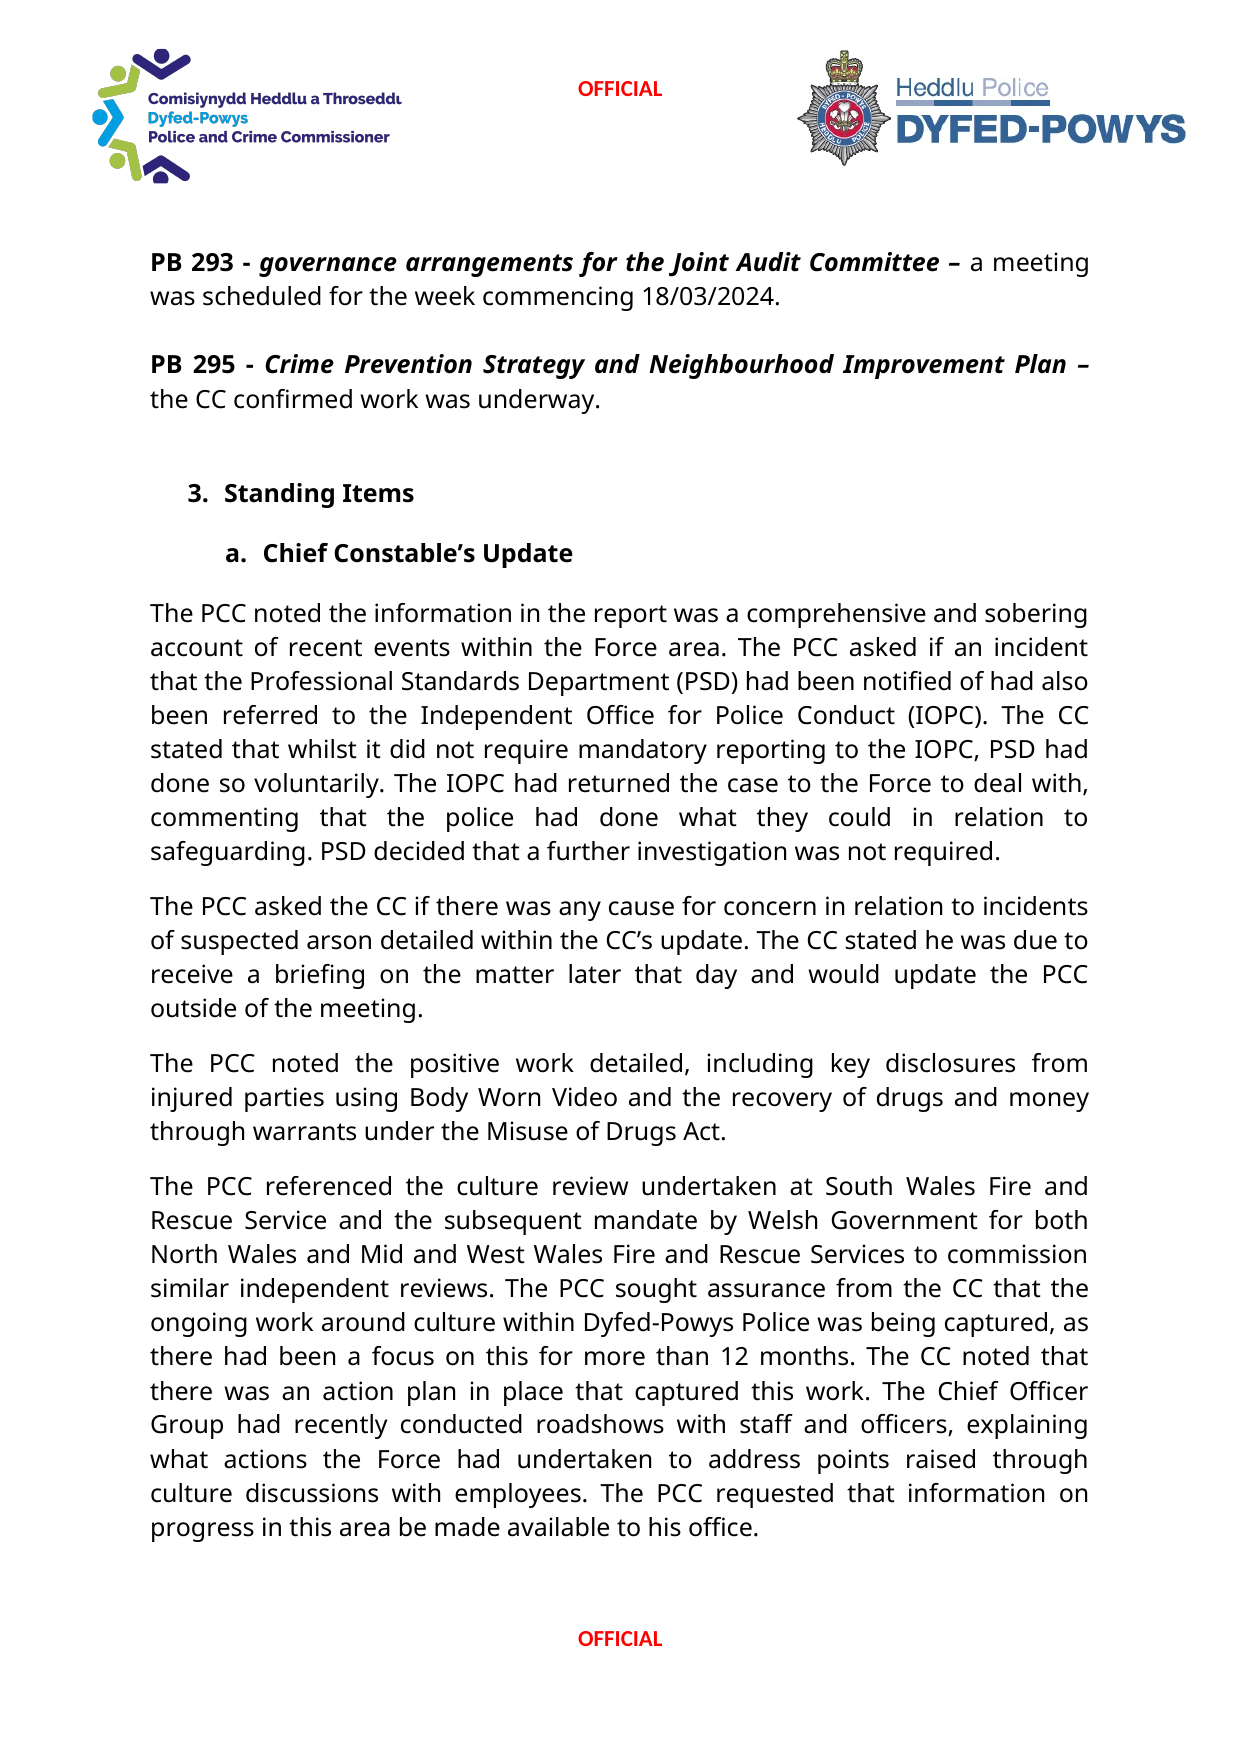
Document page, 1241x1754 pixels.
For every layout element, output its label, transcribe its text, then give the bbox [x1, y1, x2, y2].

text PB 293 - governance arrangements for the Joint Audit Committee – a meeting was scheduled for the week commencing 18/03/2024. [150, 245, 1090, 313]
text PB 295 - Crime Prevention Strategy and Neighbourhood Improvement Plan – the CC confirmed work was underway. [150, 347, 1090, 415]
text The PCC asked the CC if there was any cause for concern in relation to incidents of suspected arson detailed within the CC’s update. The CC stated he was due to receive a briefing on the matter later that day and would update the PCC outside of the meeting. [150, 889, 1090, 1025]
text The PCC noted the information in the report was a comprehensive and sobering account of recent events within the Force area. The PCC asked if an incident that the Professional Standards Department (PSD) had been notified of had also been referred to the Independent Office for Police Conduct (IOPC). The CC stated that whilst it did not require mandatory reporting to the IOPC, PSD had done so voluntarily. The IOPC had returned the case to the Force to deal with, commenting that the police had done what they could in relation to safeguarding. PSD decided that a further investigation was not required. [150, 595, 1090, 868]
picture [92, 48, 402, 183]
picture [795, 49, 1202, 171]
subtitle Standing Items [187, 475, 1090, 509]
text The PCC noted the positive work detailed, including key disclosures from injured parties using Body Worn Video and the recovery of drugs and money through warrants under the Misuse of Drugs Act. [150, 1046, 1090, 1148]
subtitle Chief Constable’s Update [225, 535, 1090, 569]
text The PCC referenced the culture review undertaken at South Wales Fire and Rescue Service and the subsequent mandate by Welsh Government for both North Wales and Mid and West Wales Fire and Rescue Services to commission similar independent reviews. The PCC sought assurance from the CC that the ongoing work around culture within Dyfed-Powys Police was being captured, as there had been a focus on this for more than 12 months. The CC noted that there was an action plan in place that captured this work. The Chief Officer Group had recently conducted roadshows with staff and officers, explaining what actions the Force had undertaken to address points raised through culture discussions with employees. The PCC requested that information on progress in this area be made available to his office. [150, 1169, 1090, 1543]
